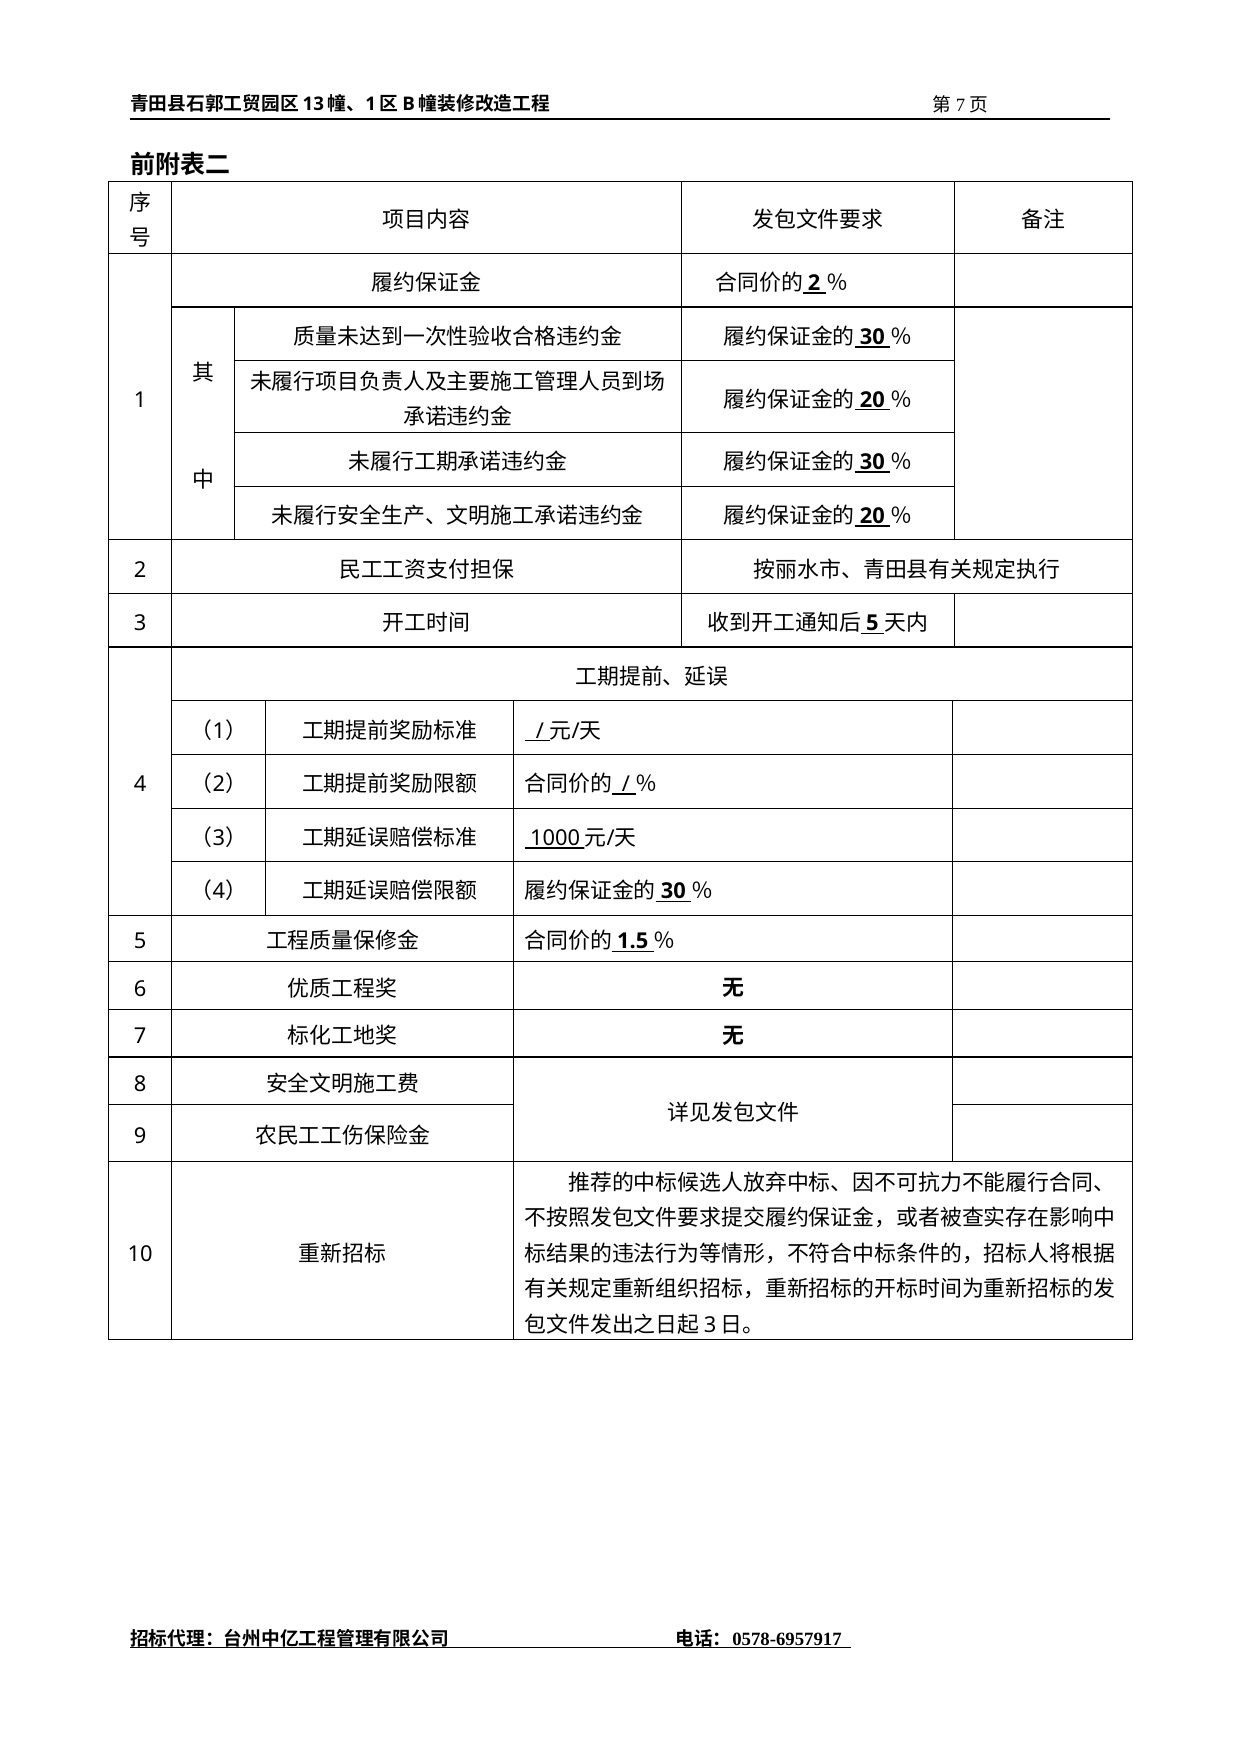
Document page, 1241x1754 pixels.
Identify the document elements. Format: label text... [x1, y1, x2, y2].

table_cell 其 中 [172, 308, 234, 539]
table_cell 详见发包文件 [514, 1058, 952, 1161]
table_cell （1） [172, 701, 265, 754]
table_cell 收到开工通知后 5 天内 [682, 594, 954, 646]
table_cell 标化工地奖 [172, 1010, 513, 1056]
table_cell 未履行安全生产、文明施工承诺违约金 [235, 487, 681, 539]
table_cell 合同价的 1.5 ％ [514, 916, 952, 961]
table_cell 合同价的 2 ％ [682, 254, 954, 306]
table_cell 6 [109, 962, 171, 1009]
table_cell 履约保证金的 30 ％ [682, 308, 954, 360]
text 前附表二 [130, 145, 1110, 181]
table_cell [955, 594, 1132, 646]
table_cell （2） [172, 755, 265, 807]
table_cell 履约保证金的 20 ％ [682, 361, 954, 432]
table_cell 工期提前、延误 [172, 648, 1132, 700]
table_cell [955, 308, 1132, 539]
table_cell 无 [514, 962, 952, 1009]
table_cell 履约保证金的 20 ％ [682, 487, 954, 539]
table_cell [955, 254, 1132, 306]
table_header 备注 [955, 182, 1132, 253]
table_cell 工期提前奖励标准 [266, 701, 513, 754]
table_cell （4） [172, 862, 265, 915]
table_cell 履约保证金 [172, 254, 681, 306]
table_cell 履约保证金的 30 ％ [682, 433, 954, 486]
table_cell 9 [109, 1105, 171, 1161]
table_cell 民工工资支付担保 [172, 540, 681, 593]
table_cell [953, 916, 1132, 961]
table_cell 未履行工期承诺违约金 [235, 433, 681, 486]
table_cell 安全文明施工费 [172, 1058, 513, 1104]
table_cell 按丽水市、青田县有关规定执行 [682, 540, 1132, 593]
table_cell [953, 1058, 1132, 1104]
table_cell 未履行项目负责人及主要施工管理人员到场承诺违约金 [235, 361, 681, 432]
table_cell [953, 809, 1132, 861]
table_cell 3 [109, 594, 171, 646]
table_cell 5 [109, 916, 171, 961]
table_header 项目内容 [172, 182, 681, 253]
table_cell [953, 862, 1132, 915]
table_cell [953, 1010, 1132, 1056]
table_cell / 元/天 [514, 701, 952, 754]
table_cell 10 [109, 1162, 171, 1339]
table_cell 优质工程奖 [172, 962, 513, 1009]
table_cell 工期提前奖励限额 [266, 755, 513, 807]
table_cell 开工时间 [172, 594, 681, 646]
table_header 序号 [109, 182, 171, 253]
table_cell 1000元/天 [514, 809, 952, 861]
table_cell 履约保证金的 30 ％ [514, 862, 952, 915]
table_cell 重新招标 [172, 1162, 513, 1339]
table_cell [953, 1105, 1132, 1161]
table_cell 4 [109, 648, 171, 915]
table_cell [953, 962, 1132, 1009]
table_cell [953, 701, 1132, 754]
table_cell 推荐的中标候选人放弃中标、因不可抗力不能履行合同、不按照发包文件要求提交履约保证金，或者被查实存在影响中标结果的违法行为等情形，不符合中标条件的，招标人将根据有关规定重新组织招标，重新招标的开标时间为重新招标的发包文件发出之日起3日。 [514, 1162, 1132, 1339]
table_cell 2 [109, 540, 171, 593]
table_cell 合同价的 / ％ [514, 755, 952, 807]
table_cell 工期延误赔偿限额 [266, 862, 513, 915]
table_cell 无 [514, 1010, 952, 1056]
table_cell 1 [109, 254, 171, 539]
table_cell 农民工工伤保险金 [172, 1105, 513, 1161]
table_cell 工程质量保修金 [172, 916, 513, 961]
table_cell [953, 755, 1132, 807]
table_cell 8 [109, 1058, 171, 1104]
table_header 发包文件要求 [682, 182, 954, 253]
table_cell 7 [109, 1010, 171, 1056]
table_cell 工期延误赔偿标准 [266, 809, 513, 861]
table_cell （3） [172, 809, 265, 861]
table_cell 质量未达到一次性验收合格违约金 [235, 308, 681, 360]
